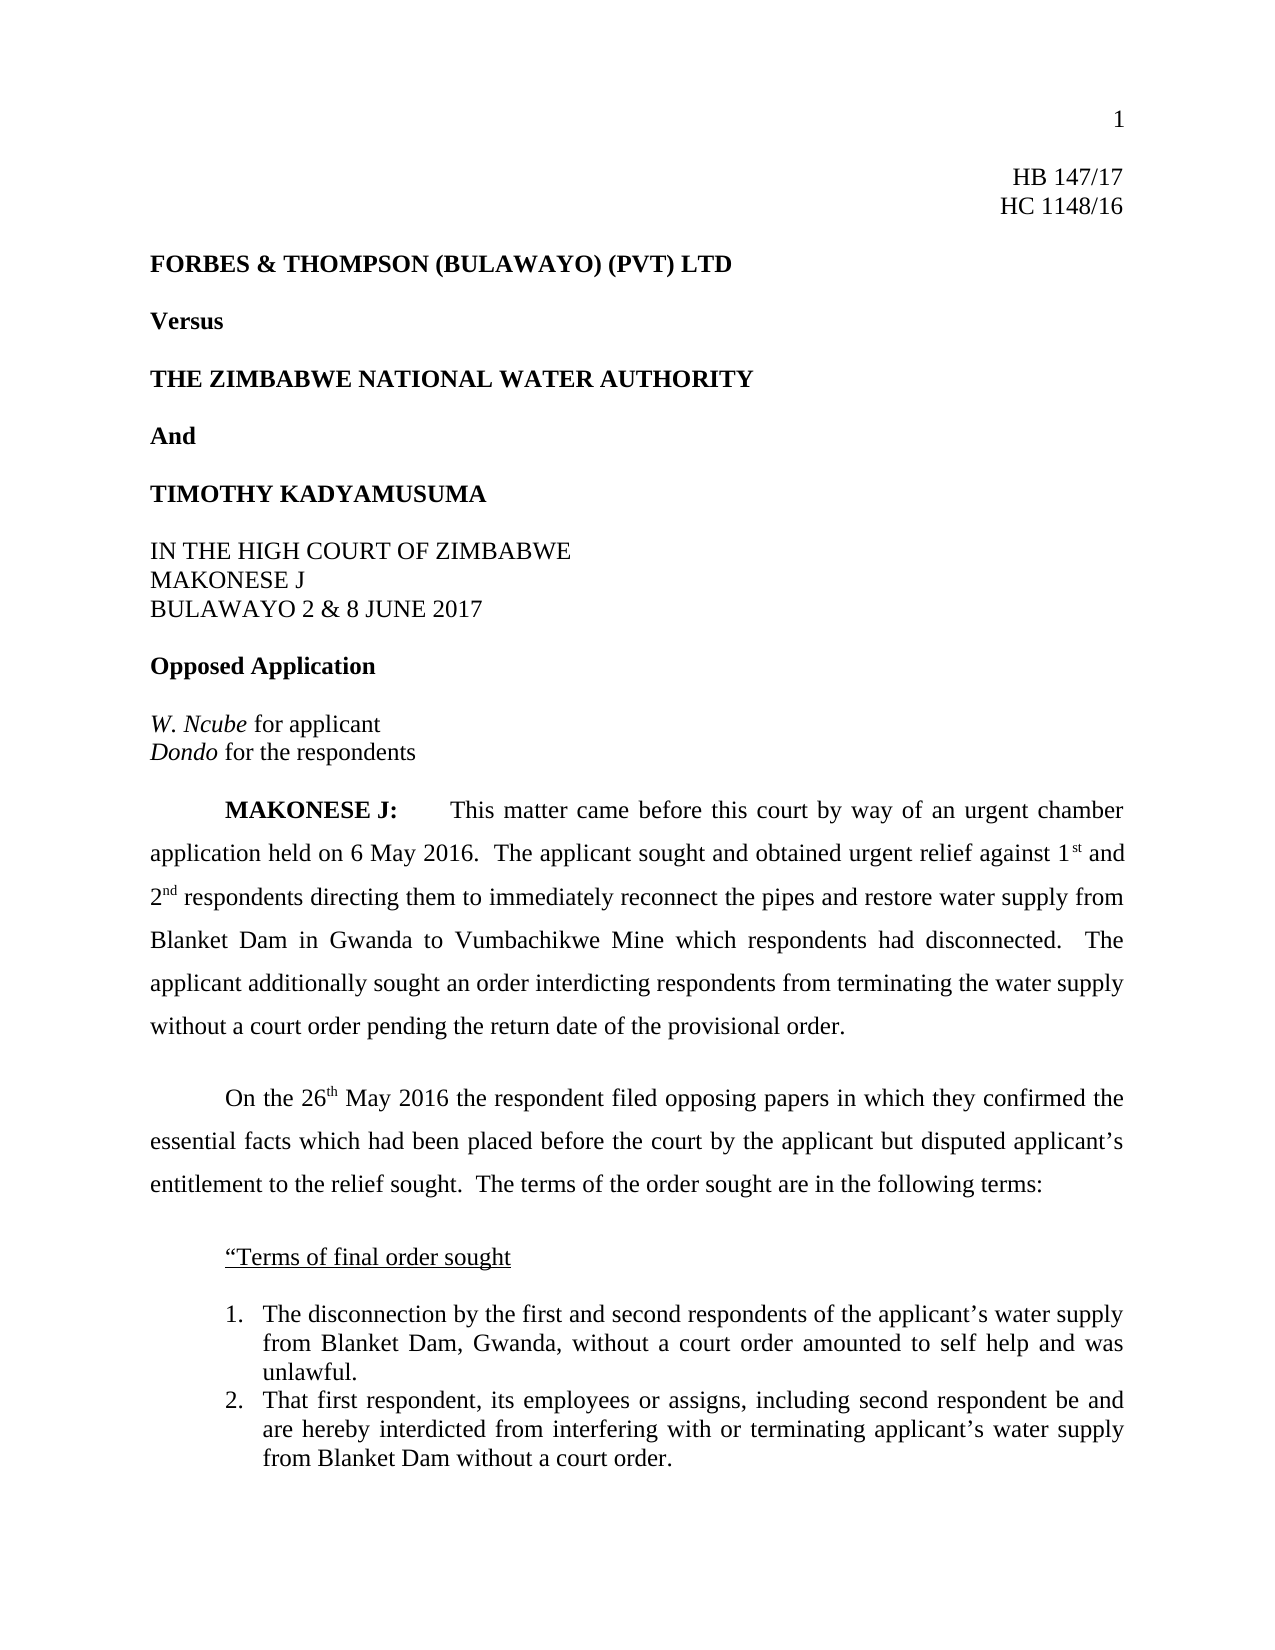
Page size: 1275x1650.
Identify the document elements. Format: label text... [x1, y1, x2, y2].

text And [150, 421, 1125, 450]
list The disconnection by the first and second respondents of the applicant’s water supply from Blanket Dam, Gwanda, without a court order amounted to self help and was unlawful. [225, 1299, 1125, 1386]
text Versus [150, 306, 1125, 335]
text BULAWAYO 2 & 8 JUNE 2017 [150, 594, 1125, 622]
text FORBES & THOMPSON (BULAWAYO) (PVT) LTD [150, 249, 1125, 277]
text On the 26th May 2016 the respondent filed opposing papers in which they confirmed the essential facts which had been placed before the court by the applicant but disputed applicant’s entitlement to the relief sought. The terms of the order sought are in the following terms: [150, 1083, 1125, 1198]
text TIMOTHY KADYAMUSUMA [150, 479, 1125, 507]
text MAKONESE J [150, 565, 1125, 594]
text MAKONESE J: This matter came before this court by way of an urgent chamber application held on 6 May 2016. The applicant sought and obtained urgent relief against 1st and 2nd respondents directing them to immediately reconnect the pipes and restore water supply from Blanket Dam in Gwanda to Vumbachikwe Mine which respondents had disconnected. The applicant additionally sought an order interdicting respondents from terminating the water supply without a court order pending the return date of the provisional order. [150, 795, 1125, 1040]
text W. Ncube for applicant [150, 709, 1125, 737]
list That first respondent, its employees or assigns, including second respondent be and are hereby interdicted from interfering with or terminating applicant’s water supply from Blanket Dam without a court order. [225, 1386, 1125, 1472]
text Opposed Application [150, 651, 1125, 680]
text IN THE HIGH COURT OF ZIMBABWE [150, 536, 1125, 565]
text Dondo for the respondents [150, 737, 1125, 766]
text “Terms of final order sought [150, 1242, 1125, 1271]
text THE ZIMBABWE NATIONAL WATER AUTHORITY [150, 364, 1125, 392]
